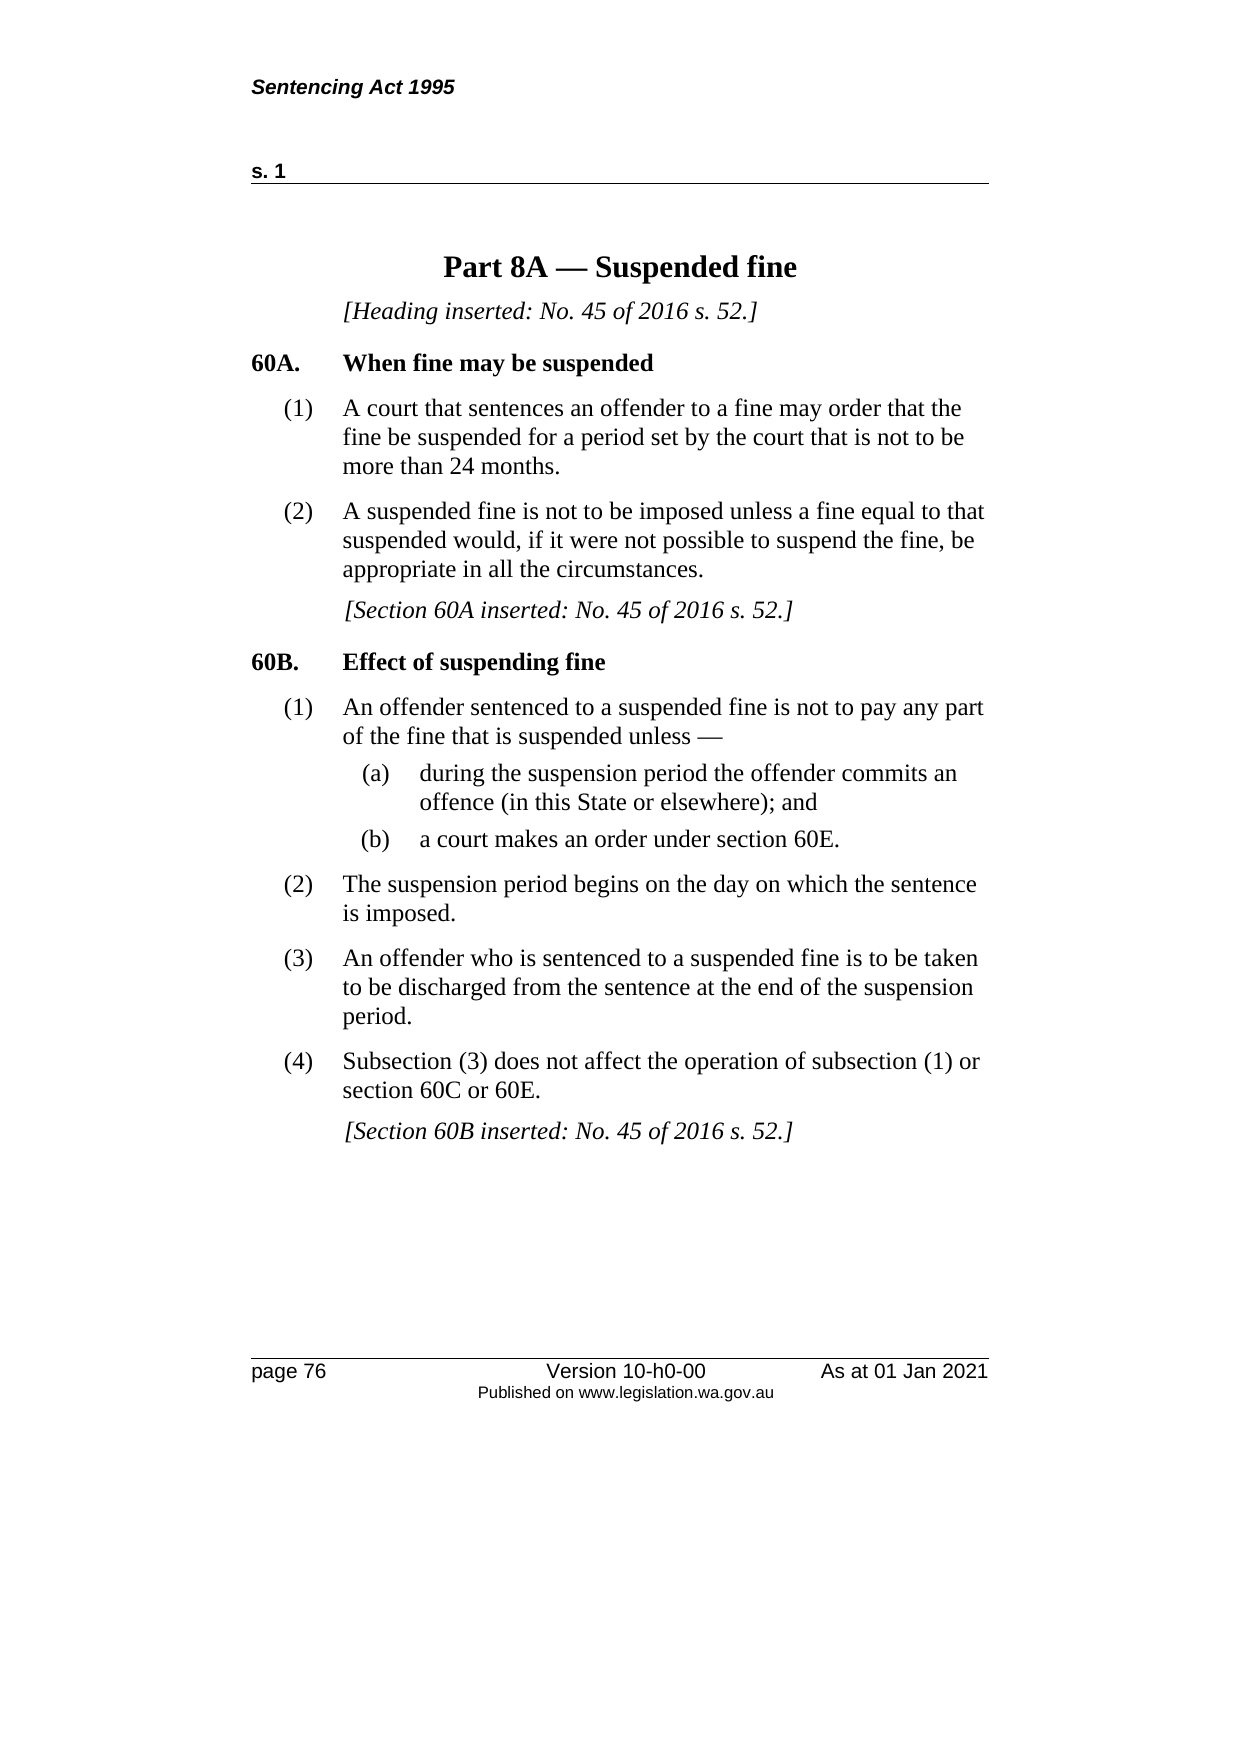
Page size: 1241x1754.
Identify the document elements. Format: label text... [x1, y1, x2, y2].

subtitle 60A. When fine may be suspended [251, 348, 989, 377]
text (a) during the suspension period the offender commits an offence (in this State or elsewhere); and [251, 758, 989, 816]
text (3) An offender who is sentenced to a suspended fine is to be taken to be discharged from the sentence at the end of the suspension period. [251, 943, 989, 1030]
subtitle [Heading inserted: No. 45 of 2016 s. 52.] [251, 296, 989, 325]
text (4) Subsection (3) does not affect the operation of subsection (1) or section 60C or 60E. [251, 1046, 989, 1104]
text (2) The suspension period begins on the day on which the sentence is imposed. [251, 869, 989, 927]
text (2) A suspended fine is not to be imposed unless a fine equal to that suspended would, if it were not possible to suspend the fine, be appropriate in all the circumstances. [251, 496, 989, 583]
subtitle Part 8A — Suspended fine [251, 248, 989, 284]
text (b) a court makes an order under section 60E. [251, 824, 989, 853]
subtitle 60B. Effect of suspending fine [251, 647, 989, 676]
text (1) A court that sentences an offender to a fine may order that the fine be suspended for a period set by the court that is not to be more than 24 months. [251, 393, 989, 480]
text [Section 60A inserted: No. 45 of 2016 s. 52.] [251, 595, 989, 624]
text [Section 60B inserted: No. 45 of 2016 s. 52.] [251, 1116, 989, 1145]
text (1) An offender sentenced to a suspended fine is not to pay any part of the fine that is suspended unless — [251, 692, 989, 750]
